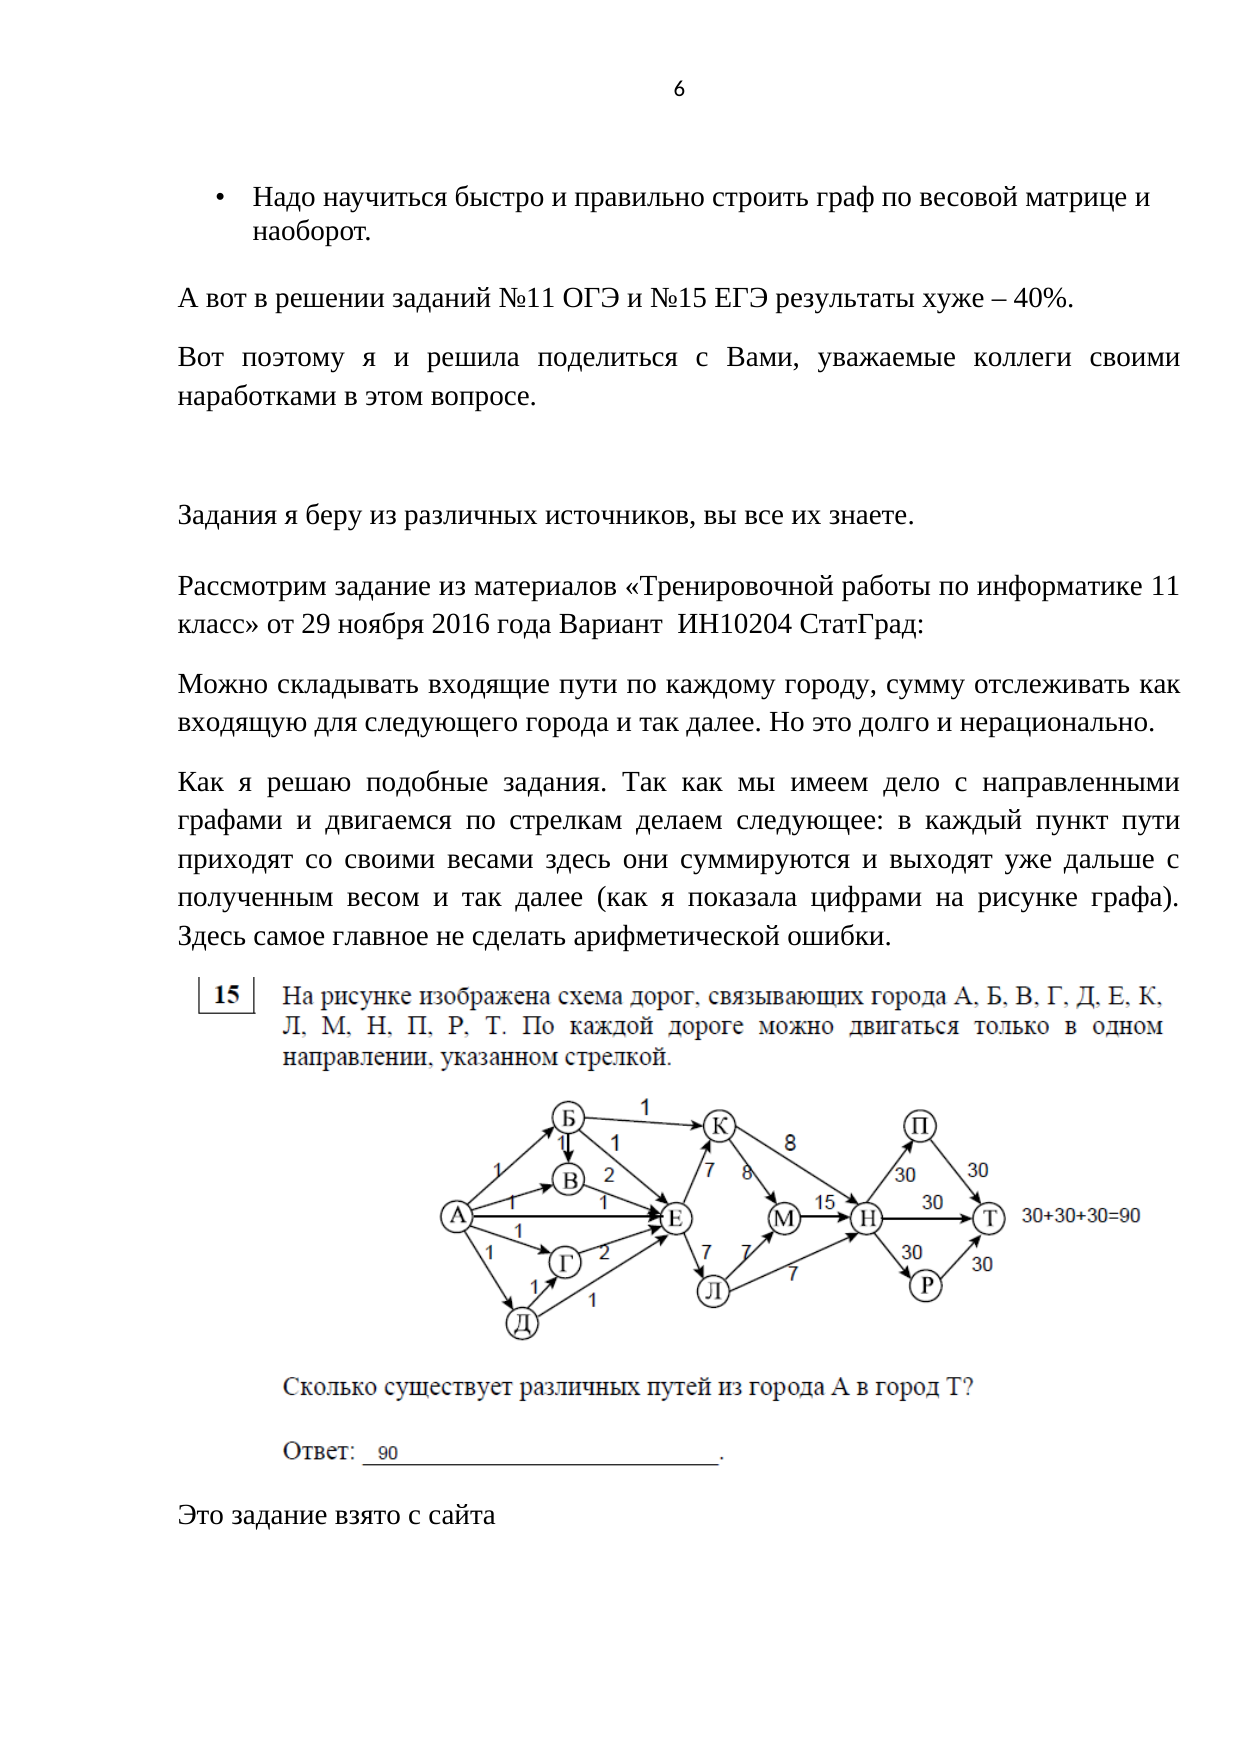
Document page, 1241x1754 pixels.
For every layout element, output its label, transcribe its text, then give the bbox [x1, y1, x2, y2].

text Вот поэтому я и решила поделиться с Вами, уважаемые коллеги своими наработками в этом вопросе. [177, 339, 1181, 412]
text А вот в решении заданий №11 ОГЭ и №15 ЕГЭ результаты хуже – 40%. [177, 280, 1181, 314]
text Задания я беру из различных источников, вы все их знаете. [177, 497, 1181, 530]
text Можно складывать входящие пути по каждому городу, сумму отслеживать как входящую для следующего города и так далее. Но это долго и нерационально. [177, 666, 1181, 738]
text Рассмотрим задание из материалов «Тренировочной работы по информатике 11 класс» от 29 ноября 2016 года Вариант ИН10204 СтатГрад: [177, 568, 1181, 640]
text Как я решаю подобные задания. Так как мы имеем дело с направленными графами и двигаемся по стрелкам делаем следующее: в каждый пункт пути приходят со своими весами здесь они суммируются и выходят уже дальше с полученным весом и так далее (как я показала цифрами на рисунке графа). Здесь самое главное не сделать арифметической ошибки. [177, 764, 1181, 952]
text Это задание взято с сайта [177, 1492, 1181, 1531]
list Надо научиться быстро и правильно строить граф по весовой матрице и наоборот. [215, 179, 1181, 247]
